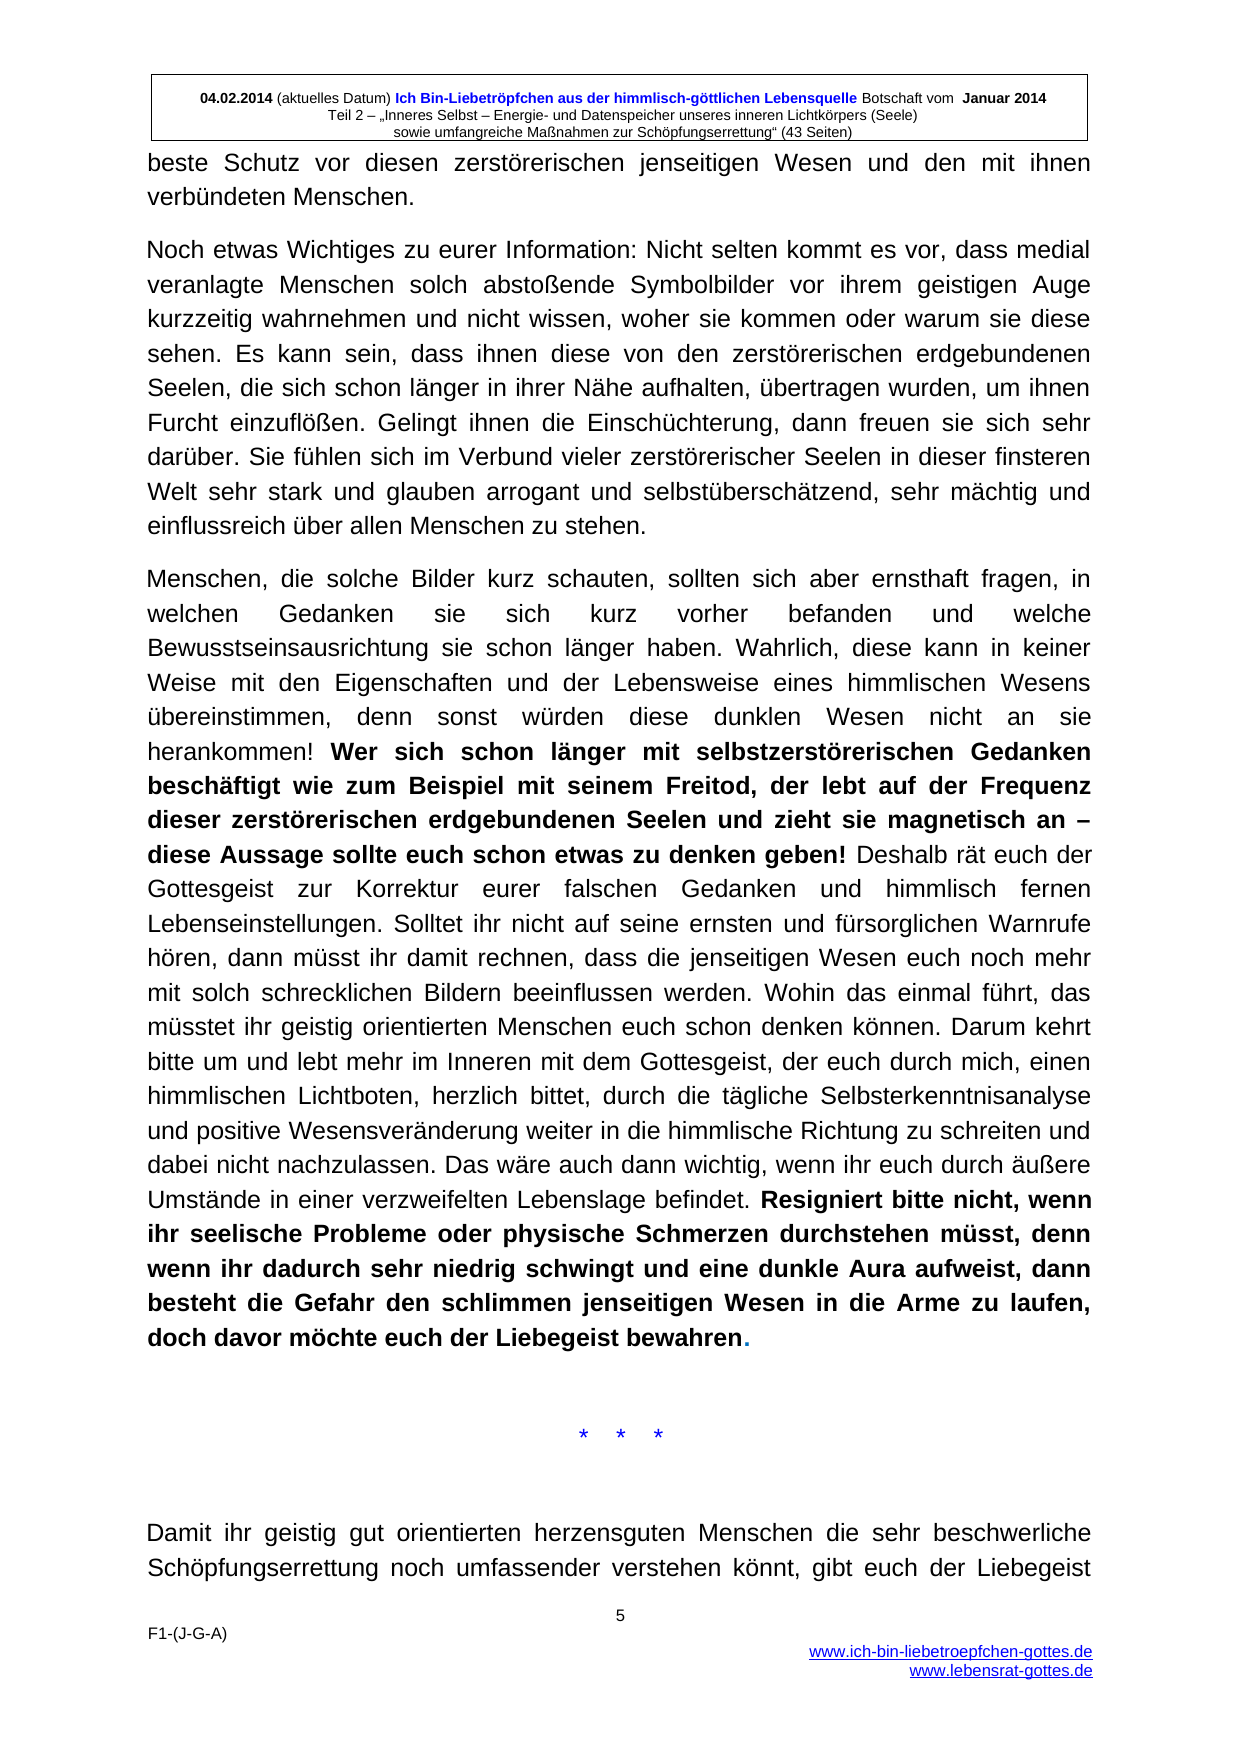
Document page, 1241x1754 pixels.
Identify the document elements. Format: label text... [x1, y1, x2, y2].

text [146, 148, 1093, 211]
text Noch etwas Wichtiges zu eurer Information: Nicht selten kommt es vor, dass medial veranlagte Menschen solch abstoßende Symbolbilder vor ihrem geistigen Auge kurzzeitig wahrnehmen und nicht wissen, woher sie kommen oder warum sie diese sehen. Es kann sein, dass ihnen diese von den zerstörerischen erdgebundenen Seelen, die sich schon länger in ihrer Nähe aufhalten, übertragen wurden, um ihnen Furcht einzuflößen. Gelingt ihnen die Einschüchterung, dann freuen sie sich sehr darüber. Sie fühlen sich im Verbund vieler zerstörerischer Seelen in dieser finsteren Welt sehr stark und glauben arrogant und selbstüberschätzend, sehr mächtig und einflussreich über allen Menschen zu stehen. [146, 235, 1093, 540]
text Menschen, die solche Bilder kurz schauten, sollten sich aber ernsthaft fragen, in welchen Gedanken sie sich kurz vorher befanden und welche Bewusstseinsausrichtung sie schon länger haben. Wahrlich, diese kann in keiner Weise mit den Eigenschaften und der Lebensweise eines himmlischen Wesens übereinstimmen, denn sonst würden diese dunklen Wesen nicht an sie herankommen! Wer sich schon länger mit selbstzerstörerischen Gedanken beschäftigt wie zum Beispiel mit seinem Freitod, der lebt auf der Frequenz dieser zerstörerischen erdgebundenen Seelen und zieht sie magnetisch an – diese Aussage sollte euch schon etwas zu denken geben! Deshalb rät euch der Gottesgeist zur Korrektur eurer falschen Gedanken und himmlisch fernen Lebenseinstellungen. Solltet ihr nicht auf seine ernsten und fürsorglichen Warnrufe hören, dann müsst ihr damit rechnen, dass die jenseitigen Wesen euch noch mehr mit solch schrecklichen Bildern beeinflussen werden. Wohin das einmal führt, das müsstet ihr geistig orientierten Menschen euch schon denken können. Darum kehrt bitte um und lebt mehr im Inneren mit dem Gottesgeist, der euch durch mich, einen himmlischen Lichtboten, herzlich bittet, durch die tägliche Selbsterkenntnisanalyse und positive Wesensveränderung weiter in die himmlische Richtung zu schreiten und dabei nicht nachzulassen. Das wäre auch dann wichtig, wenn ihr euch durch äußere Umstände in einer verzweifelten Lebenslage befindet. Resigniert bitte nicht, wenn ihr seelische Probleme oder physische Schmerzen durchstehen müsst, denn wenn ihr dadurch sehr niedrig schwingt und eine dunkle Aura aufweist, dann besteht die Gefahr den schlimmen jenseitigen Wesen in die Arme zu laufen, doch davor möchte euch der Liebegeist bewahren. [146, 564, 1093, 1351]
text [146, 1518, 1093, 1582]
text * * * [148, 1423, 1094, 1452]
